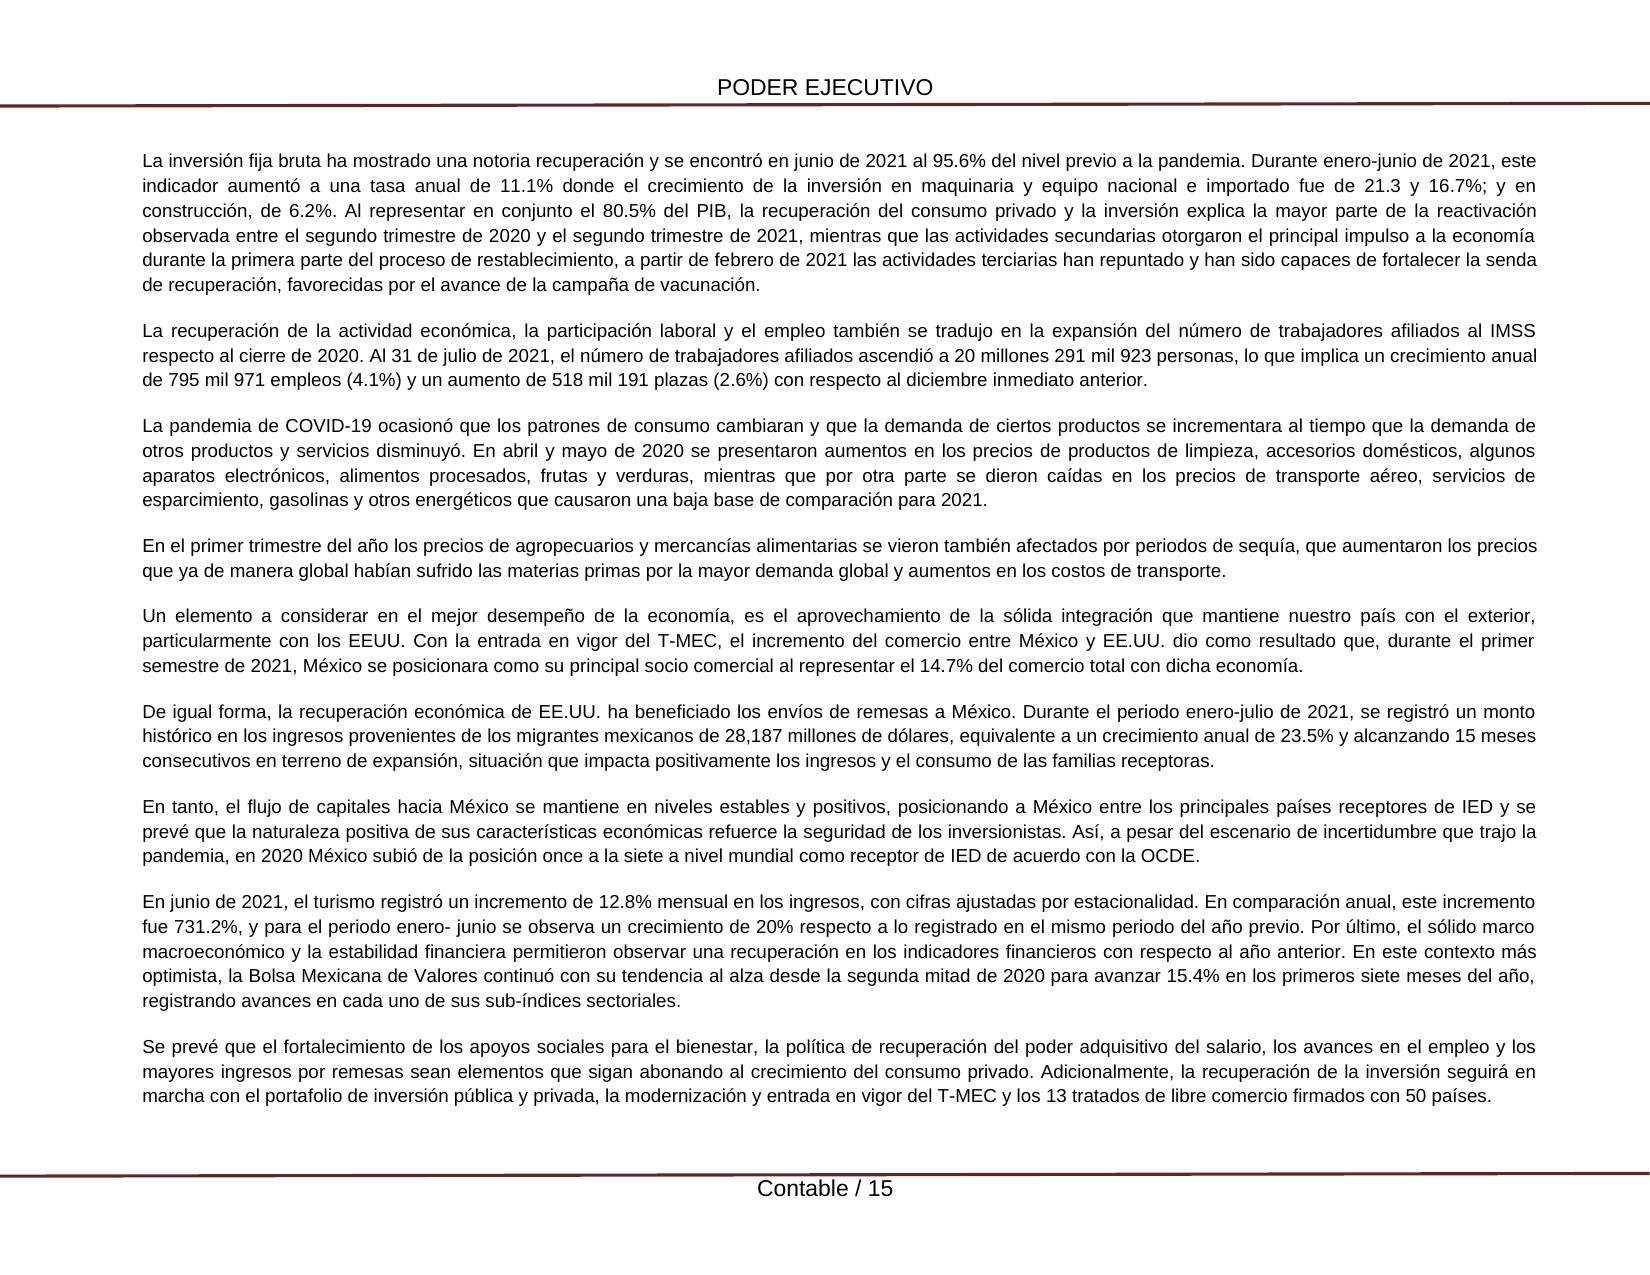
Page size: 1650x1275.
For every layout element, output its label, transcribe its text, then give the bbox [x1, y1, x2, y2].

text De igual forma, la recuperación económica de EE.UU. ha beneficiado los envíos de remesas a México. Durante el periodo enero-julio de 2021, se registró un monto histórico en los ingresos provenientes de los migrantes mexicanos de 28,187 millones de dólares, equivalente a un crecimiento anual de 23.5% y alcanzando 15 meses consecutivos en terreno de expansión, situación que impacta positivamente los ingresos y el consumo de las familias receptoras. [142, 700, 1537, 772]
text Se prevé que el fortalecimiento de los apoyos sociales para el bienestar, la política de recuperación del poder adquisitivo del salario, los avances en el empleo y los mayores ingresos por remesas sean elementos que sigan abonando al crecimiento del consumo privado. Adicionalmente, la recuperación de la inversión seguirá en marcha con el portafolio de inversión pública y privada, la modernización y entrada en vigor del T-MEC y los 13 tratados de libre comercio firmados con 50 países. [142, 1036, 1537, 1107]
text La inversión fija bruta ha mostrado una notoria recuperación y se encontró en junio de 2021 al 95.6% del nivel previo a la pandemia. Durante enero-junio de 2021, este indicador aumentó a una tasa anual de 11.1% donde el crecimiento de la inversión en maquinaria y equipo nacional e importado fue de 21.3 y 16.7%; y en construcción, de 6.2%. Al representar en conjunto el 80.5% del PIB, la recuperación del consumo privado y la inversión explica la mayor parte de la reactivación observada entre el segundo trimestre de 2020 y el segundo trimestre de 2021, mientras que las actividades secundarias otorgaron el principal impulso a la economía durante la primera parte del proceso de restablecimiento, a partir de febrero de 2021 las actividades terciarias han repuntado y han sido capaces de fortalecer la senda de recuperación, favorecidas por el avance de la campaña de vacunación. [142, 150, 1537, 296]
text En el primer trimestre del año los precios de agropecuarios y mercancías alimentarias se vieron también afectados por periodos de sequía, que aumentaron los precios que ya de manera global habían sufrido las materias primas por la mayor demanda global y aumentos en los costos de transporte. [142, 535, 1537, 581]
text En tanto, el flujo de capitales hacia México se mantiene en niveles estables y positivos, posicionando a México entre los principales países receptores de IED y se prevé que la naturaleza positiva de sus características económicas refuerce la seguridad de los inversionistas. Así, a pesar del escenario de incertidumbre que trajo la pandemia, en 2020 México subió de la posición once a la siete a nivel mundial como receptor de IED de acuerdo con la OCDE. [142, 796, 1537, 867]
text En junio de 2021, el turismo registró un incremento de 12.8% mensual en los ingresos, con cifras ajustadas por estacionalidad. En comparación anual, este incremento fue 731.2%, y para el periodo enero- junio se observa un crecimiento de 20% respecto a lo registrado en el mismo periodo del año previo. Por último, el sólido marco macroeconómico y la estabilidad financiera permitieron observar una recuperación en los indicadores financieros con respecto al año anterior. En este contexto más optimista, la Bolsa Mexicana de Valores continuó con su tendencia al alza desde la segunda mitad de 2020 para avanzar 15.4% en los primeros siete meses del año, registrando avances en cada uno de sus sub-índices sectoriales. [142, 891, 1537, 1012]
text La recuperación de la actividad económica, la participación laboral y el empleo también se tradujo en la expansión del número de trabajadores afiliados al IMSS respecto al cierre de 2020. Al 31 de julio de 2021, el número de trabajadores afiliados ascendió a 20 millones 291 mil 923 personas, lo que implica un crecimiento anual de 795 mil 971 empleos (4.1%) y un aumento de 518 mil 191 plazas (2.6%) con respecto al diciembre inmediato anterior. [142, 319, 1537, 391]
text La pandemia de COVID-19 ocasionó que los patrones de consumo cambiaran y que la demanda de ciertos productos se incrementara al tiempo que la demanda de otros productos y servicios disminuyó. En abril y mayo de 2020 se presentaron aumentos en los precios de productos de limpieza, accesorios domésticos, algunos aparatos electrónicos, alimentos procesados, frutas y verduras, mientras que por otra parte se dieron caídas en los precios de transporte aéreo, servicios de esparcimiento, gasolinas y otros energéticos que causaron una baja base de comparación para 2021. [142, 415, 1537, 511]
text Un elemento a considerar en el mejor desempeño de la economía, es el aprovechamiento de la sólida integración que mantiene nuestro país con el exterior, particularmente con los EEUU. Con la entrada en vigor del T-MEC, el incremento del comercio entre México y EE.UU. dio como resultado que, durante el primer semestre de 2021, México se posicionara como su principal socio comercial al representar el 14.7% del comercio total con dicha economía. [142, 605, 1537, 676]
